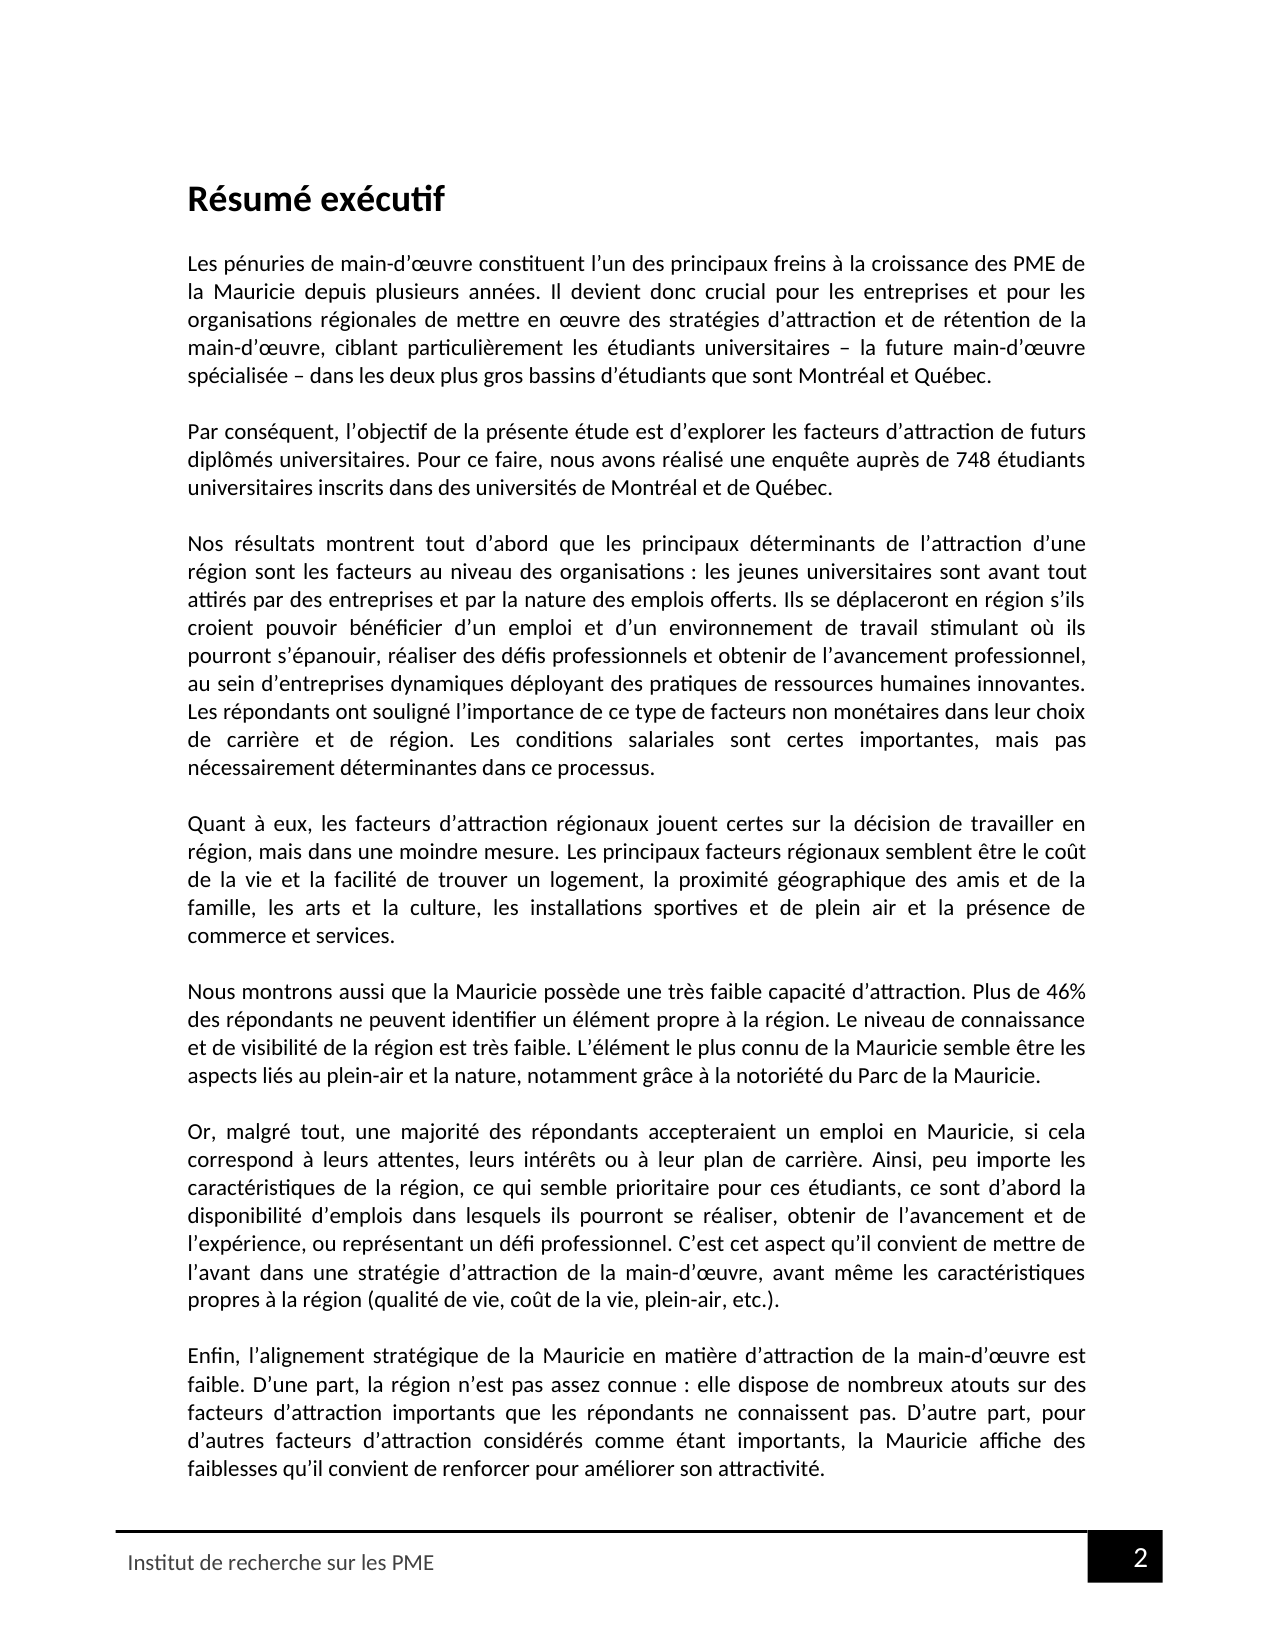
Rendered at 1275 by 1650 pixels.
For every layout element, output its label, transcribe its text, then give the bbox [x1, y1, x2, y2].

text Or, malgré tout, une majorité des répondants accepteraient un emploi en Mauricie, si cela correspond à leurs attentes, leurs intérêts ou à leur plan de carrière. Ainsi, peu importe les caractéristiques de la région, ce qui semble prioritaire pour ces étudiants, ce sont d’abord la disponibilité d’emplois dans lesquels ils pourront se réaliser, obtenir de l’avancement et de l’expérience, ou représentant un défi professionnel. C’est cet aspect qu’il convient de mettre de l’avant dans une stratégie d’attraction de la main-d’œuvre, avant même les caractéristiques propres à la région (qualité de vie, coût de la vie, plein-air, etc.). [187, 1117, 1087, 1314]
text Quant à eux, les facteurs d’attraction régionaux jouent certes sur la décision de travailler en région, mais dans une moindre mesure. Les principaux facteurs régionaux semblent être le coût de la vie et la facilité de trouver un logement, la proximité géographique des amis et de la famille, les arts et la culture, les installations sportives et de plein air et la présence de commerce et services. [187, 809, 1087, 949]
text Par conséquent, l’objectif de la présente étude est d’explorer les facteurs d’attraction de futurs diplômés universitaires. Pour ce faire, nous avons réalisé une enquête auprès de 748 étudiants universitaires inscrits dans des universités de Montréal et de Québec. [187, 417, 1087, 501]
text Nous montrons aussi que la Mauricie possède une très faible capacité d’attraction. Plus de 46% des répondants ne peuvent identifier un élément propre à la région. Le niveau de connaissance et de visibilité de la région est très faible. L’élément le plus connu de la Mauricie semble être les aspects liés au plein-air et la nature, notamment grâce à la notoriété du Parc de la Mauricie. [187, 977, 1087, 1089]
text Les pénuries de main-d’œuvre constituent l’un des principaux freins à la croissance des PME de la Mauricie depuis plusieurs années. Il devient donc crucial pour les entreprises et pour les organisations régionales de mettre en œuvre des stratégies d’attraction et de rétention de la main-d’œuvre, ciblant particulièrement les étudiants universitaires – la future main-d’œuvre spécialisée – dans les deux plus gros bassins d’étudiants que sont Montréal et Québec. [187, 249, 1087, 389]
text Enfin, l’alignement stratégique de la Mauricie en matière d’attraction de la main-d’œuvre est faible. D’une part, la région n’est pas assez connue : elle dispose de nombreux atouts sur des facteurs d’attraction importants que les répondants ne connaissent pas. D’autre part, pour d’autres facteurs d’attraction considérés comme étant importants, la Mauricie affiche des faiblesses qu’il convient de renforcer pour améliorer son attractivité. [187, 1342, 1087, 1482]
text Nos résultats montrent tout d’abord que les principaux déterminants de l’attraction d’une région sont les facteurs au niveau des organisations : les jeunes universitaires sont avant tout attirés par des entreprises et par la nature des emplois offerts. Ils se déplaceront en région s’ils croient pouvoir bénéficier d’un emploi et d’un environnement de travail stimulant où ils pourront s’épanouir, réaliser des défis professionnels et obtenir de l’avancement professionnel, au sein d’entreprises dynamiques déployant des pratiques de ressources humaines innovantes. Les répondants ont souligné l’importance de ce type de facteurs non monétaires dans leur choix de carrière et de région. Les conditions salariales sont certes importantes, mais pas nécessairement déterminantes dans ce processus. [187, 529, 1087, 781]
subtitle Résumé exécutif [187, 175, 1087, 221]
